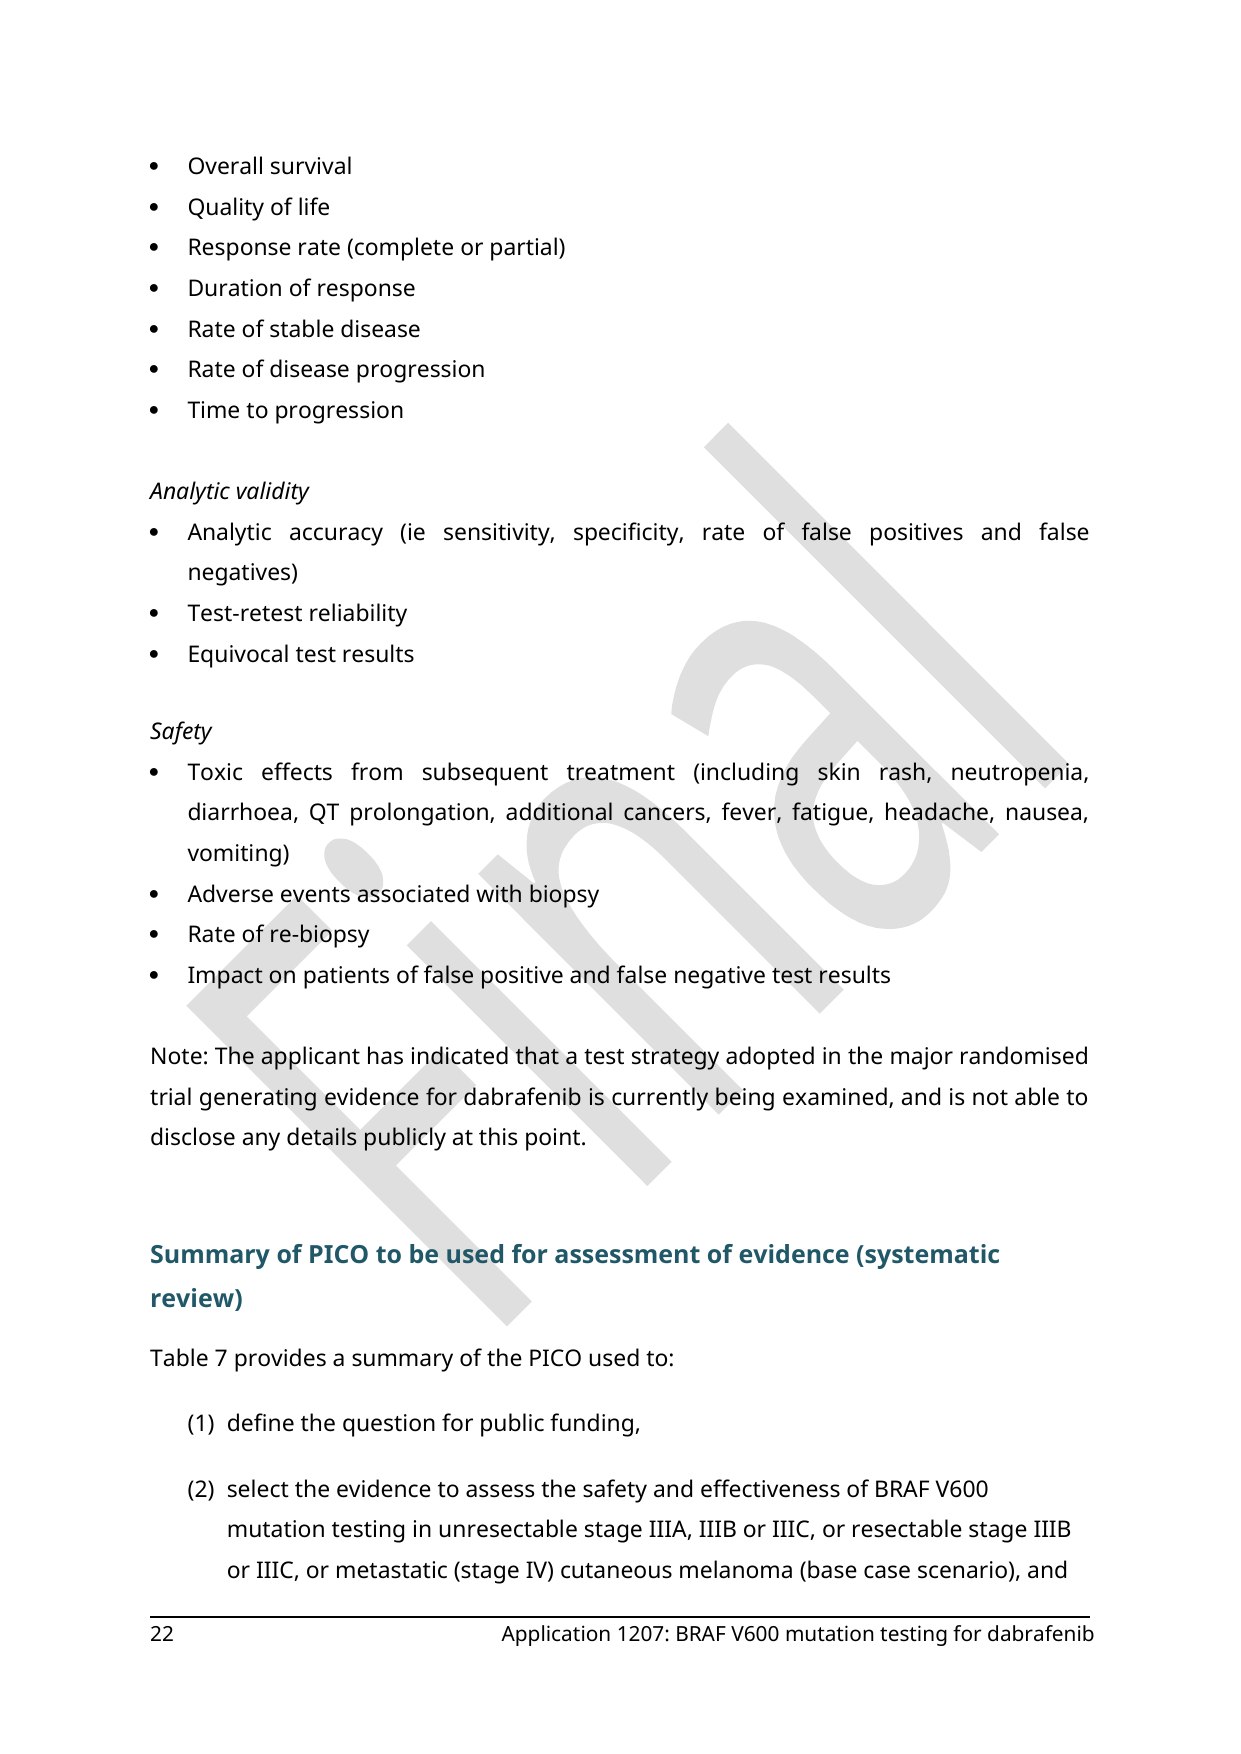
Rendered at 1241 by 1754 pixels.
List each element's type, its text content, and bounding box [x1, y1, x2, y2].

list select the evidence to assess the safety and effectiveness of BRAF V600 mutation testing in unresectable stage IIIA, IIIB or IIIC, or resectable stage IIIB or IIIC, or metastatic (stage IV) cutaneous melanoma (base case scenario), and [187, 1473, 1090, 1585]
list Analytic accuracy (ie sensitivity, specificity, rate of false positives and false negatives) [150, 516, 1090, 587]
list Duration of response [150, 272, 1090, 303]
text Note: The applicant has indicated that a test strategy adopted in the major randomised trial generating evidence for dabrafenib is currently being examined, and is not able to disclose any details publicly at this point. [150, 1040, 1090, 1152]
text Analytic validity [150, 475, 1090, 506]
list Rate of re-biopsy [150, 918, 1090, 949]
text Safety [150, 715, 1090, 746]
list Quality of life [150, 191, 1090, 222]
list Time to progression [150, 394, 1090, 425]
list Response rate (complete or partial) [150, 231, 1090, 262]
list Rate of stable disease [150, 312, 1090, 344]
list Rate of disease progression [150, 353, 1090, 384]
list Toxic effects from subsequent treatment (including skin rash, neutropenia, diarrhoea, QT prolongation, additional cancers, fever, fatigue, headache, nausea, vomiting) [150, 756, 1090, 868]
text Table 7 provides a summary of the PICO used to: [150, 1341, 1090, 1373]
list define the question for public funding, [187, 1407, 1090, 1438]
list Adverse events associated with biopsy [150, 877, 1090, 909]
list Overall survival [150, 150, 1090, 181]
list Impact on patients of false positive and false negative test results [150, 959, 1090, 990]
subtitle Summary of PICO to be used for assessment of evidence (systematic review) [150, 1236, 1090, 1314]
list Test-retest reliability [150, 597, 1090, 628]
list Equivocal test results [150, 637, 1090, 669]
